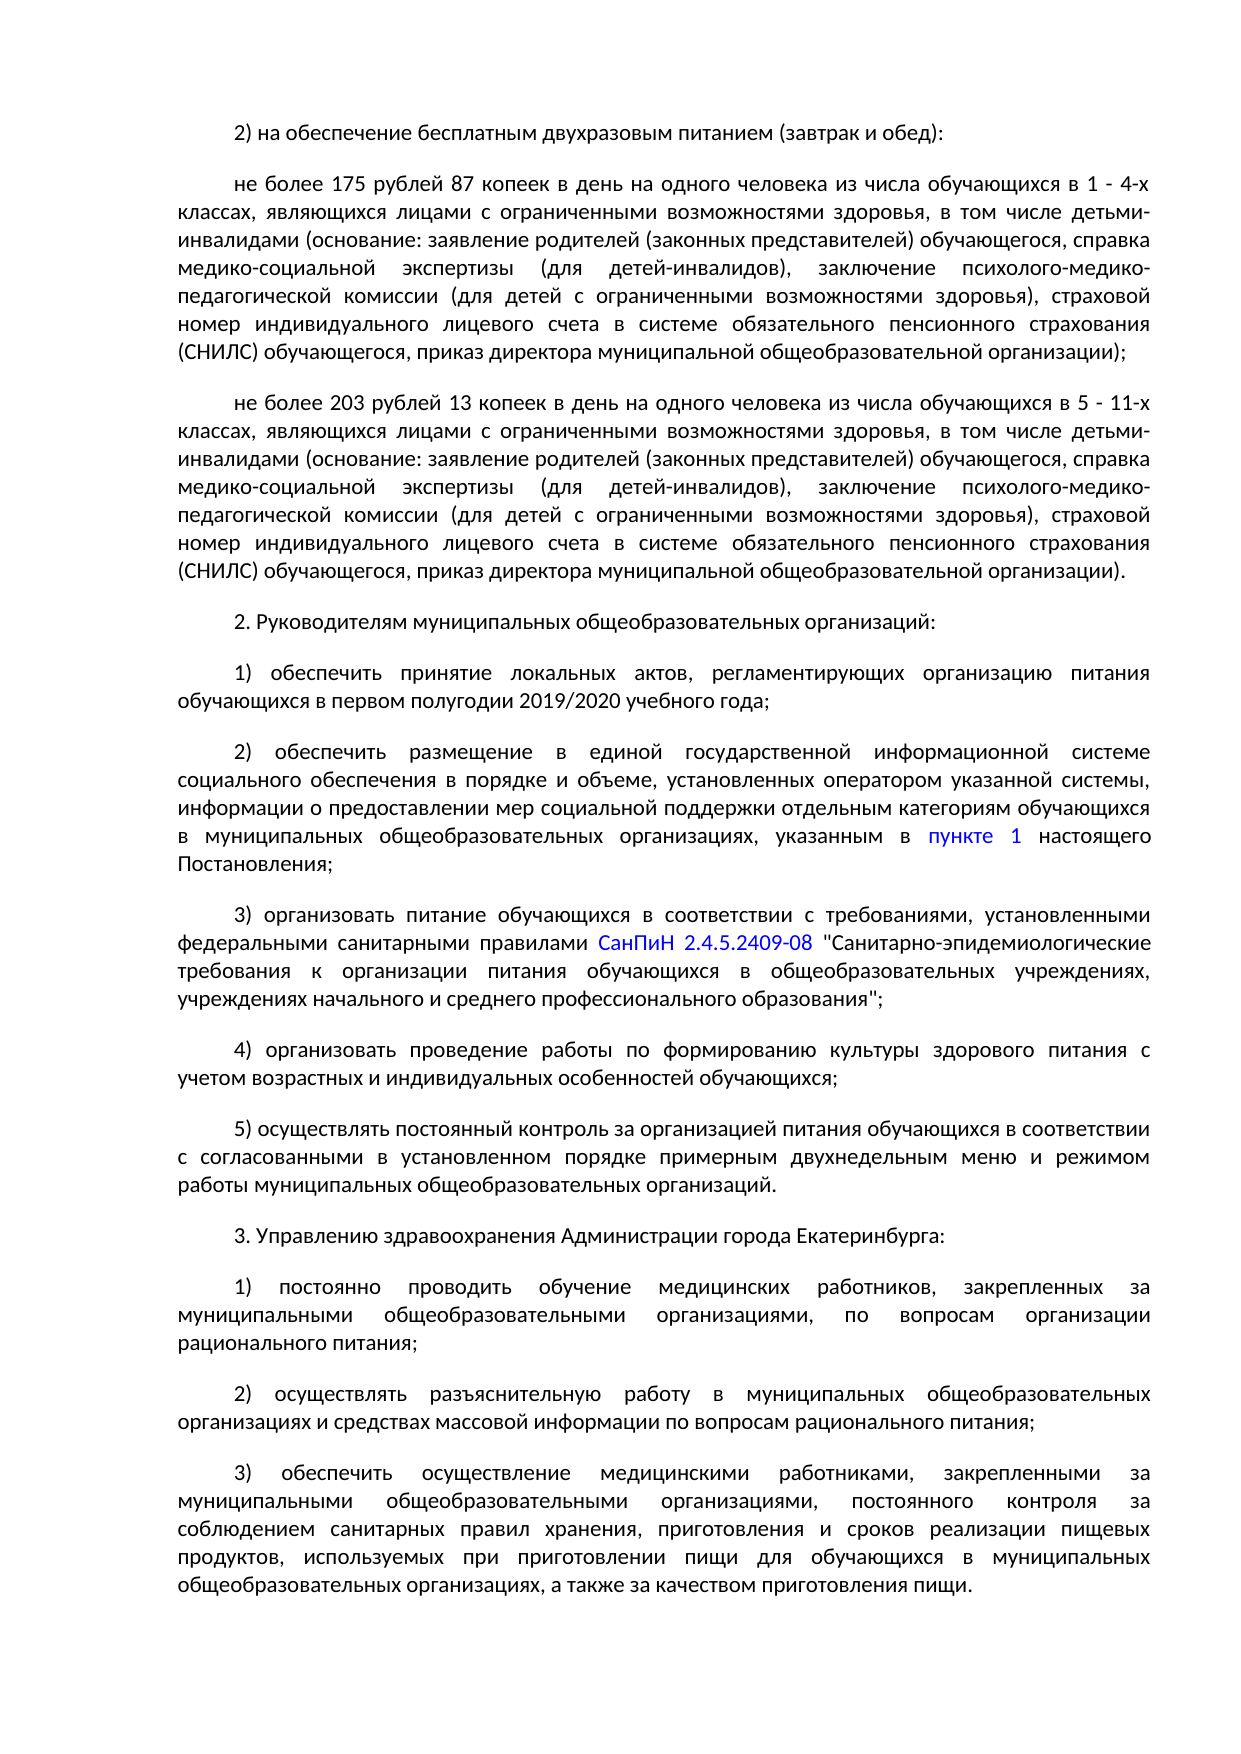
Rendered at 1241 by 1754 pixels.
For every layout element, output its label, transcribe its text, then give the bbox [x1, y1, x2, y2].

text 3) обеспечить осуществление медицинскими работниками, закрепленными за муниципальными общеобразовательными организациями, постоянного контроля за соблюдением санитарных правил хранения, приготовления и сроков реализации пищевых продуктов, используемых при приготовлении пищи для обучающихся в муниципальных общеобразовательных организациях, а также за качеством приготовления пищи. [177, 1458, 1152, 1598]
text не более 203 рублей 13 копеек в день на одного человека из числа обучающихся в 5 - 11-х классах, являющихся лицами с ограниченными возможностями здоровья, в том числе детьми-инвалидами (основание: заявление родителей (законных представителей) обучающегося, справка медико-социальной экспертизы (для детей-инвалидов), заключение психолого-медико-педагогической комиссии (для детей с ограниченными возможностями здоровья), страховой номер индивидуального лицевого счета в системе обязательного пенсионного страхования (СНИЛС) обучающегося, приказ директора муниципальной общеобразовательной организации). [177, 388, 1152, 584]
text не более 175 рублей 87 копеек в день на одного человека из числа обучающихся в 1 - 4-х классах, являющихся лицами с ограниченными возможностями здоровья, в том числе детьми-инвалидами (основание: заявление родителей (законных представителей) обучающегося, справка медико-социальной экспертизы (для детей-инвалидов), заключение психолого-медико-педагогической комиссии (для детей с ограниченными возможностями здоровья), страховой номер индивидуального лицевого счета в системе обязательного пенсионного страхования (СНИЛС) обучающегося, приказ директора муниципальной общеобразовательной организации); [177, 169, 1152, 365]
text 2) на обеспечение бесплатным двухразовым питанием (завтрак и обед): [177, 118, 1152, 146]
text 1) обеспечить принятие локальных актов, регламентирующих организацию питания обучающихся в первом полугодии 2019/2020 учебного года; [177, 658, 1152, 714]
text 2) осуществлять разъяснительную работу в муниципальных общеобразовательных организациях и средствах массовой информации по вопросам рационального питания; [177, 1379, 1152, 1435]
text 5) осуществлять постоянный контроль за организацией питания обучающихся в соответствии с согласованными в установленном порядке примерным двухнедельным меню и режимом работы муниципальных общеобразовательных организаций. [177, 1114, 1152, 1198]
text 1) постоянно проводить обучение медицинских работников, закрепленных за муниципальными общеобразовательными организациями, по вопросам организации рационального питания; [177, 1272, 1152, 1356]
text 4) организовать проведение работы по формированию культуры здорового питания с учетом возрастных и индивидуальных особенностей обучающихся; [177, 1035, 1152, 1091]
text 3. Управлению здравоохранения Администрации города Екатеринбурга: [177, 1221, 1152, 1249]
text 3) организовать питание обучающихся в соответствии с требованиями, установленными федеральными санитарными правилами СанПиН 2.4.5.2409-08 "Санитарно-эпидемиологические требования к организации питания обучающихся в общеобразовательных учреждениях, учреждениях начального и среднего профессионального образования"; [177, 900, 1152, 1012]
text 2) обеспечить размещение в единой государственной информационной системе социального обеспечения в порядке и объеме, установленных оператором указанной системы, информации о предоставлении мер социальной поддержки отдельным категориям обучающихся в муниципальных общеобразовательных организациях, указанным в пункте 1 настоящего Постановления; [177, 737, 1152, 877]
text 2. Руководителям муниципальных общеобразовательных организаций: [177, 607, 1152, 635]
